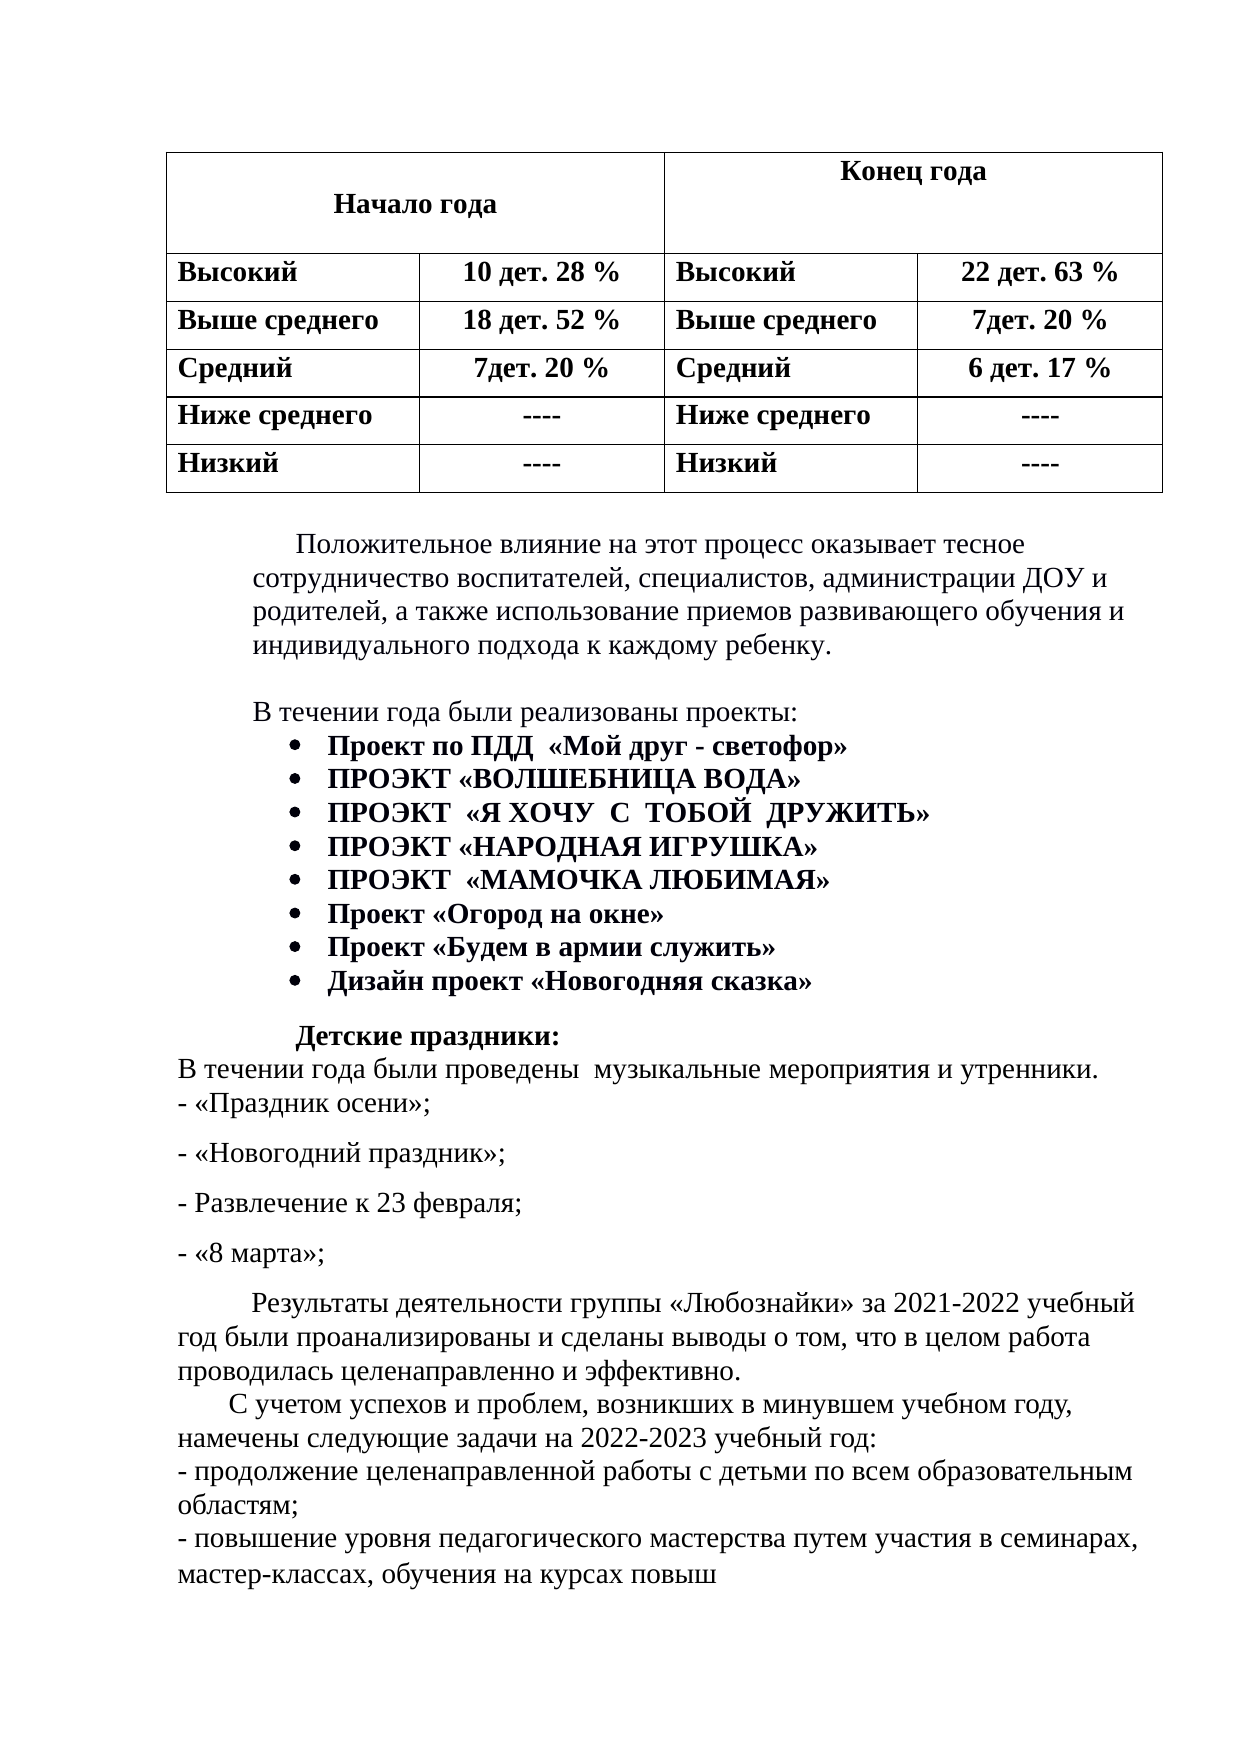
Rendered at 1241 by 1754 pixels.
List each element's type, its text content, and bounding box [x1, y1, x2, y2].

table_cell ---- [420, 398, 664, 444]
table_cell Выше среднего [167, 302, 419, 349]
table_cell Низкий [665, 445, 917, 492]
table_cell ---- [420, 445, 664, 492]
list В течении года были реализованы проекты: [252, 694, 1152, 728]
table_cell ---- [918, 398, 1162, 444]
table_cell 7дет. 20 % [918, 302, 1162, 349]
table_cell Средний [167, 350, 419, 396]
text Результаты деятельности группы «Любознайки» за 2021-2022 учебный год были проанализированы и сделаны выводы о том, что в целом работа проводилась целенаправленно и эффективно. [177, 1286, 1152, 1386]
text - «8 марта»; [177, 1235, 1152, 1269]
table_cell Выше среднего [665, 302, 917, 349]
text - продолжение целенаправленной работы с детьми по всем образовательным областям; [177, 1453, 1152, 1520]
table_cell 6 дет. 17 % [918, 350, 1162, 396]
table_cell Ниже среднего [167, 398, 419, 444]
list Положительное влияние на этот процесс оказывает тесное сотрудничество воспитателей, специалистов, администрации ДОУ и родителей, а также использование приемов развивающего обучения и индивидуального подхода к каждому ребенку. [252, 526, 1152, 661]
text С учетом успехов и проблем, возникших в минувшем учебном году, намечены следующие задачи на 2022-2023 учебный год: [177, 1386, 1152, 1453]
table_header Начало года [167, 153, 664, 253]
table_cell 22 дет. 63 % [918, 254, 1162, 301]
list Дизайн проект «Новогодняя сказка» [290, 963, 1152, 997]
table_cell Высокий [665, 254, 917, 301]
table_cell ---- [918, 445, 1162, 492]
table_cell Высокий [167, 254, 419, 301]
list ПРОЭКТ «НАРОДНАЯ ИГРУШКА» [290, 829, 1152, 862]
table_cell 7дет. 20 % [420, 350, 664, 396]
list ПРОЭКТ «ВОЛШЕБНИЦА ВОДА» [290, 761, 1152, 795]
table_cell Средний [665, 350, 917, 396]
text - повышение уровня педагогического мастерства путем участия в семинарах, мастер-классах, обучения на курсах повыш [177, 1520, 1152, 1590]
list Проект по ПДД «Мой друг - светофор» [290, 728, 1152, 761]
list Проект «Огород на окне» [290, 896, 1152, 929]
table_cell 18 дет. 52 % [420, 302, 664, 349]
text - Развлечение к 23 февраля; [177, 1185, 1152, 1219]
list ПРОЭКТ «МАМОЧКА ЛЮБИМАЯ» [290, 862, 1152, 896]
text Детские праздники: В течении года были проведены музыкальные мероприятия и утренники. - «Праздник осени»; [177, 1018, 1152, 1118]
table_cell 10 дет. 28 % [420, 254, 664, 301]
table_cell Ниже среднего [665, 398, 917, 444]
table_header Конец года [665, 153, 1162, 253]
list Проект «Будем в армии служить» [290, 929, 1152, 963]
table_cell Низкий [167, 445, 419, 492]
list ПРОЭКТ «Я ХОЧУ С ТОБОЙ ДРУЖИТЬ» [290, 795, 1152, 829]
text - «Новогодний праздник»; [177, 1135, 1152, 1168]
